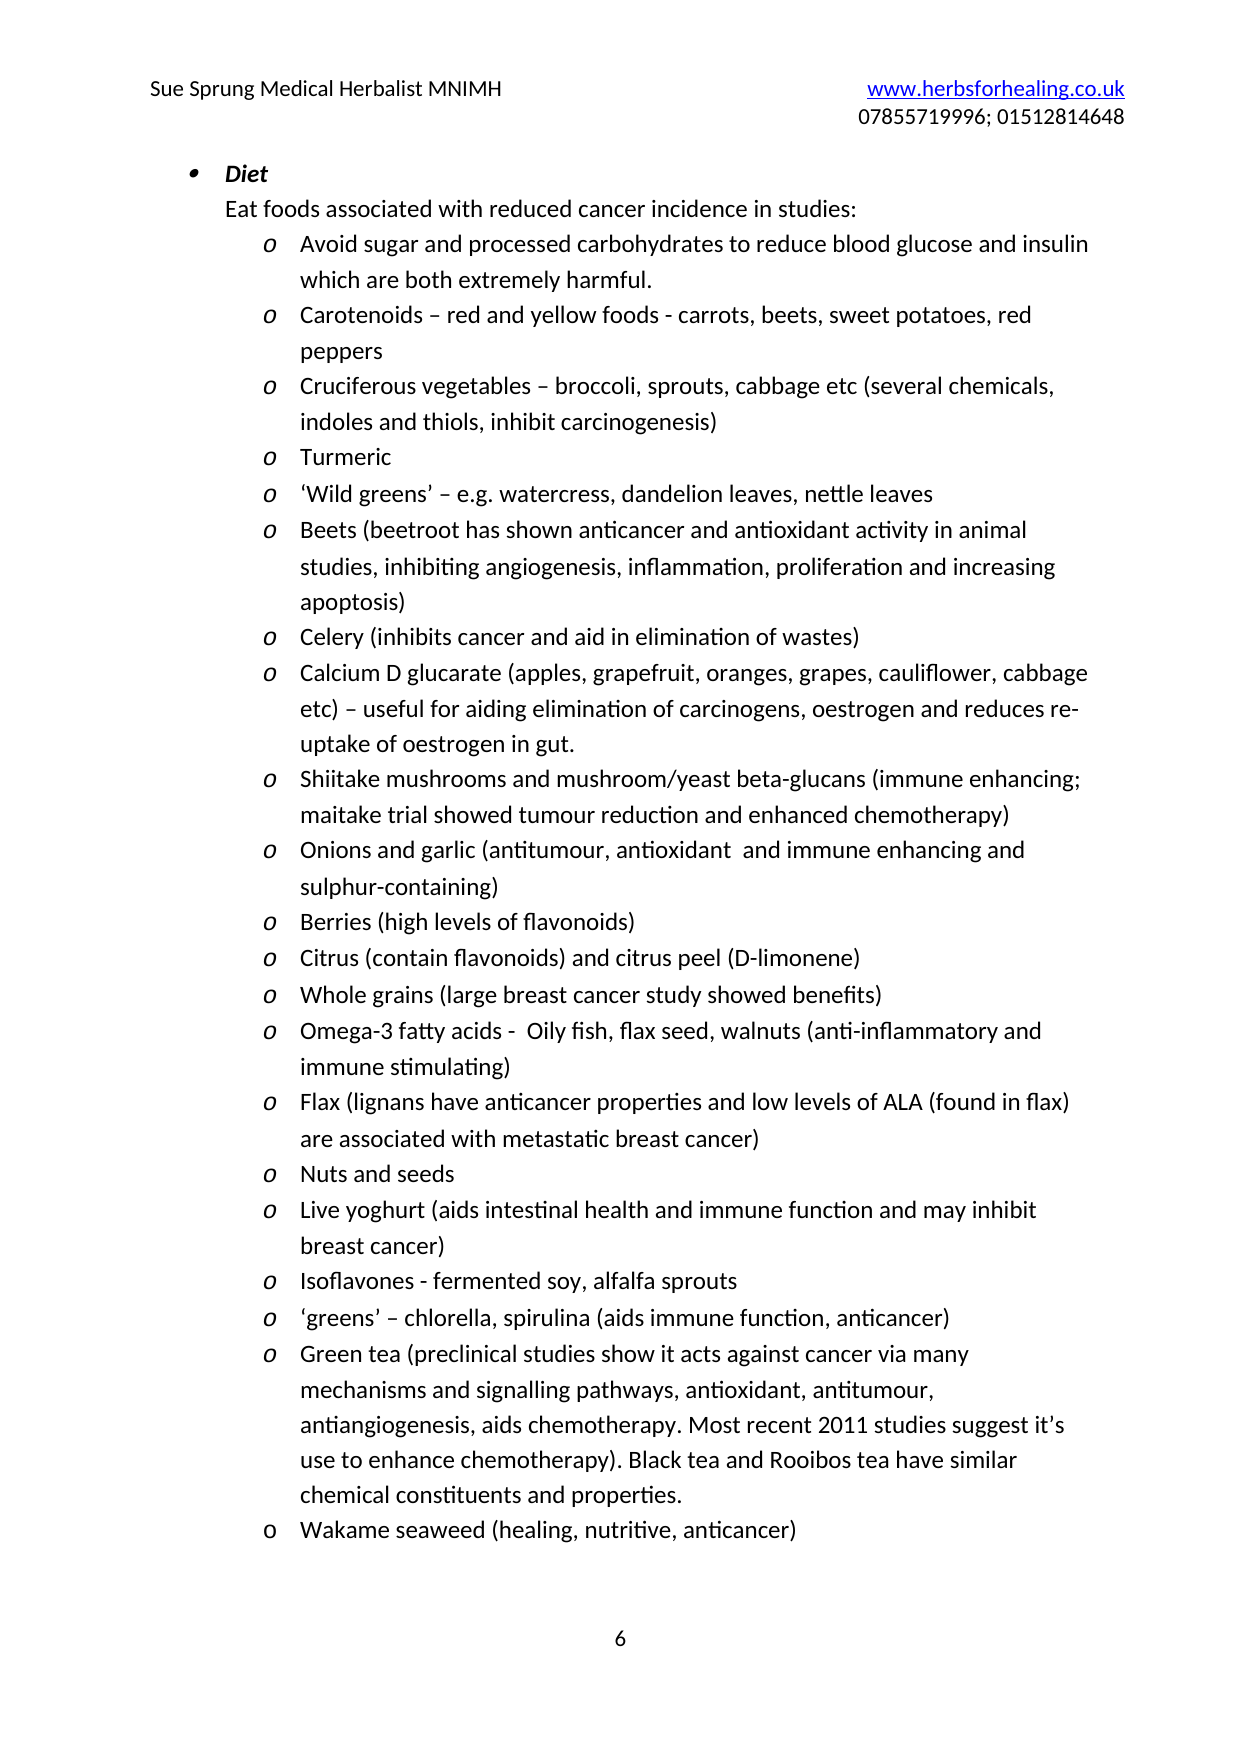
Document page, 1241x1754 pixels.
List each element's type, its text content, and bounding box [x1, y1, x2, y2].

list Isoflavones - fermented soy, alfalfa sprouts [262, 1266, 1090, 1297]
list Citrus (contain flavonoids) and citrus peel (D-limonene) [262, 942, 1090, 974]
list Whole grains (large breast cancer study showed benefits) [262, 979, 1090, 1011]
list Carotenoids – red and yellow foods - carrots, beets, sweet potatoes, red peppers [262, 299, 1090, 366]
list Shiitake mushrooms and mushroom/yeast beta-glucans (immune enhancing; maitake trial showed tumour reduction and enhanced chemotherapy) [262, 763, 1090, 830]
list Turmeric [262, 442, 1090, 473]
list Nuts and seeds [262, 1158, 1090, 1189]
list Onions and garlic (antitumour, antioxidant and immune enhancing and sulphur-containing) [262, 835, 1090, 901]
list Diet Eat foods associated with reduced cancer incidence in studies: [187, 158, 1090, 223]
list Celery (inhibits cancer and aid in elimination of wastes) [262, 621, 1090, 652]
list Cruciferous vegetables – broccoli, sprouts, cabbage etc (several chemicals, indoles and thiols, inhibit carcinogenesis) [262, 370, 1090, 437]
list Green tea (preclinical studies show it acts against cancer via many mechanisms and signalling pathways, antioxidant, antitumour, antiangiogenesis, aids chemotherapy. Most recent 2011 studies suggest it’s use to enhance chemotherapy). Black tea and Rooibos tea have similar chemical constituents and properties. [262, 1338, 1090, 1510]
list ‘greens’ – chlorella, spirulina (aids immune function, anticancer) [262, 1302, 1090, 1334]
list Avoid sugar and processed carbohydrates to reduce blood glucose and insulin which are both extremely harmful. [262, 228, 1090, 294]
list Live yoghurt (aids intestinal health and immune function and may inhibit breast cancer) [262, 1194, 1090, 1261]
list Calcium D glucarate (apples, grapefruit, oranges, grapes, cauliflower, cabbage etc) – useful for aiding elimination of carcinogens, oestrogen and reduces re-uptake of oestrogen in gut. [262, 657, 1090, 759]
list Wakame seaweed (healing, nutritive, anticancer) [262, 1515, 1090, 1546]
list Beets (beetroot has shown anticancer and antioxidant activity in animal studies, inhibiting angiogenesis, inflammation, proliferation and increasing apoptosis) [262, 514, 1090, 616]
list Flax (lignans have anticancer properties and low levels of ALA (found in flax) are associated with metastatic breast cancer) [262, 1087, 1090, 1153]
list Omega-3 fatty acids - Oily fish, flax seed, walnuts (anti-inflammatory and immune stimulating) [262, 1015, 1090, 1082]
list Berries (high levels of flavonoids) [262, 906, 1090, 938]
list ‘Wild greens’ – e.g. watercress, dandelion leaves, nettle leaves [262, 478, 1090, 510]
